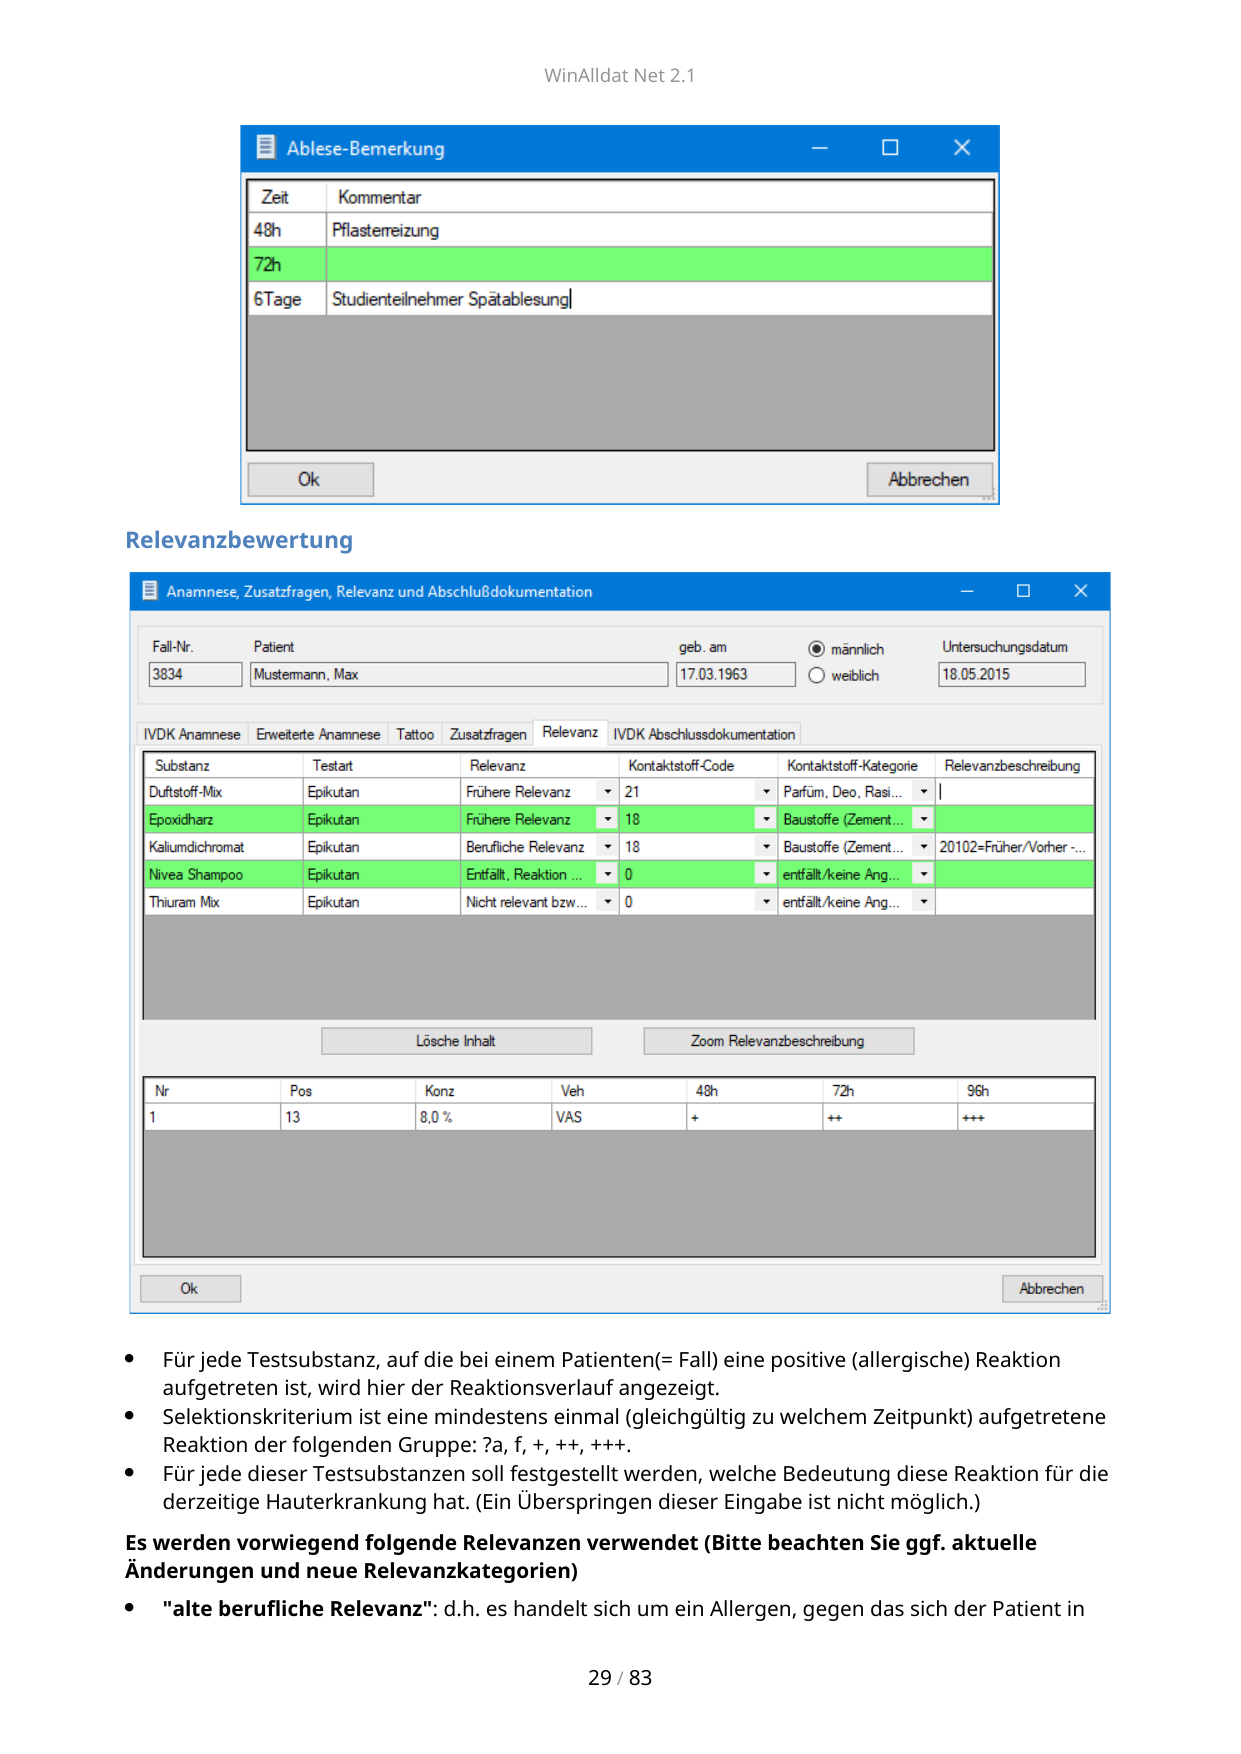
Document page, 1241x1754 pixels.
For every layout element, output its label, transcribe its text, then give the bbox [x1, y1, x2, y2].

list Für jede dieser Testsubstanzen soll festgestellt werden, welche Bedeutung diese Reaktion für die derzeitige Hauterkrankung hat. (Ein Überspringen dieser Eingabe ist nicht möglich.) [125, 1459, 1115, 1516]
list Selektionskriterium ist eine mindestens einmal (gleichgültig zu welchem Zeitpunkt) aufgetretene Reaktion der folgenden Gruppe: ?a, f, +, ++, +++. [125, 1402, 1115, 1459]
list Für jede Testsubstanz, auf die bei einem Patienten(= Fall) eine positive (allergische) Reaktion aufgetreten ist, wird hier der Reaktionsverlauf angezeigt. [125, 1345, 1115, 1402]
text Es werden vorwiegend folgende Relevanzen verwendet (Bitte beachten Sie ggf. aktuelle Änderungen und neue Relevanzkategorien) [125, 1528, 1115, 1585]
text Relevanzbewertung [123, 520, 1117, 557]
picture [240, 125, 1000, 505]
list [125, 1594, 1115, 1623]
picture [129, 572, 1111, 1314]
